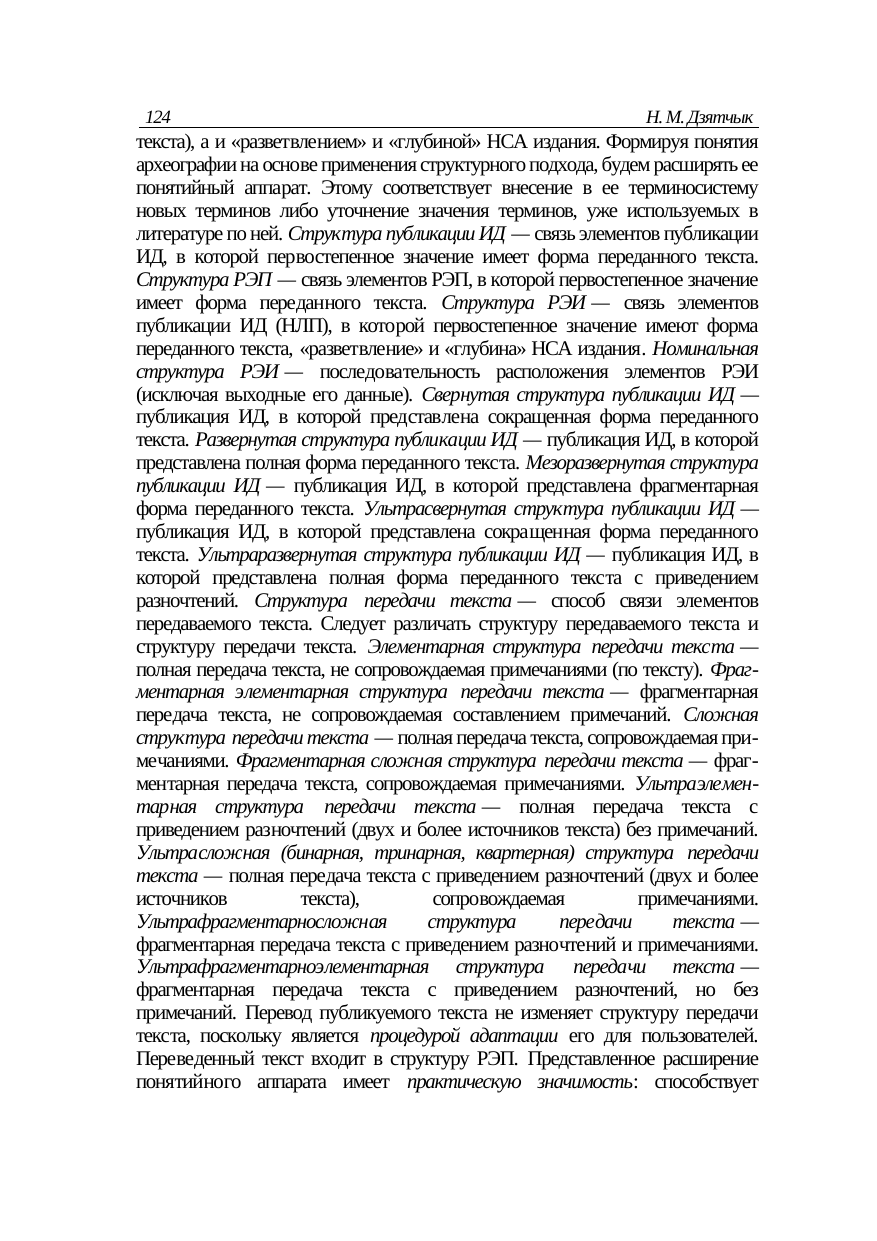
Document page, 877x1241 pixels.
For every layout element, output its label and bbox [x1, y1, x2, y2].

text [136, 131, 759, 1093]
